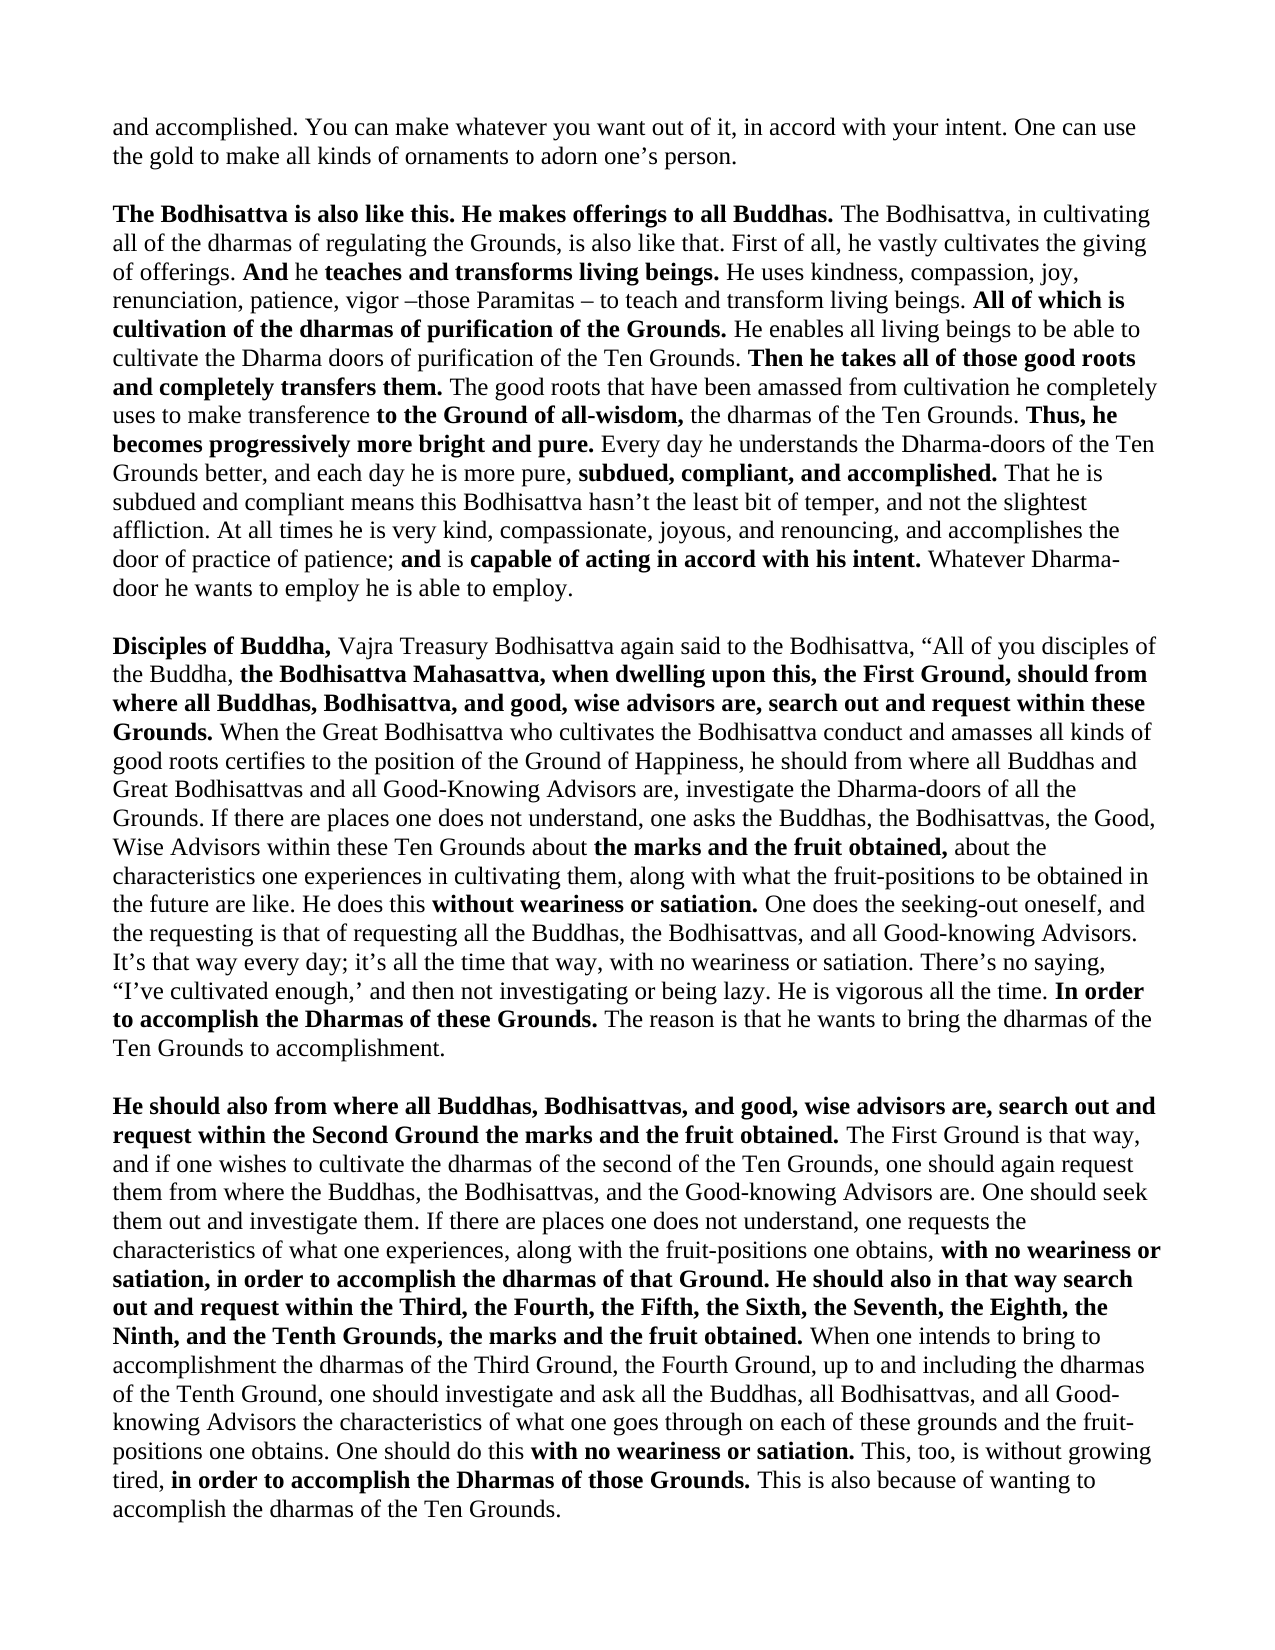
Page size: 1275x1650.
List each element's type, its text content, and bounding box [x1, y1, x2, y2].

text Disciples of Buddha, Vajra Treasury Bodhisattva again said to the Bodhisattva, “All of you disciples of the Buddha, the Bodhisattva Mahasattva, when dwelling upon this, the First Ground, should from where all Buddhas, Bodhisattva, and good, wise advisors are, search out and request within these Grounds. When the Great Bodhisattva who cultivates the Bodhisattva conduct and amasses all kinds of good roots certifies to the position of the Ground of Happiness, he should from where all Buddhas and Great Bodhisattvas and all Good-Knowing Advisors are, investigate the Dharma-doors of all the Grounds. If there are places one does not understand, one asks the Buddhas, the Bodhisattvas, the Good, Wise Advisors within these Ten Grounds about the marks and the fruit obtained, about the characteristics one experiences in cultivating them, along with what the fruit-positions to be obtained in the future are like. He does this without weariness or satiation. One does the seeking-out oneself, and the requesting is that of requesting all the Buddhas, the Bodhisattvas, and all Good-knowing Advisors. It’s that way every day; it’s all the time that way, with no weariness or satiation. There’s no saying, “I’ve cultivated enough,’ and then not investigating or being lazy. He is vigorous all the time. In order to accomplish the Dharmas of these Grounds. The reason is that he wants to bring the dharmas of the Ten Grounds to accomplishment. [112, 631, 1162, 1062]
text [112, 112, 1162, 170]
text He should also from where all Buddhas, Bodhisattvas, and good, wise advisors are, search out and request within the Second Ground the marks and the fruit obtained. The First Ground is that way, and if one wishes to cultivate the dharmas of the second of the Ten Grounds, one should again request them from where the Buddhas, the Bodhisattvas, and the Good-knowing Advisors are. One should seek them out and investigate them. If there are places one does not understand, one requests the characteristics of what one experiences, along with the fruit-positions one obtains, with no weariness or satiation, in order to accomplish the dharmas of that Ground. He should also in that way search out and request within the Third, the Fourth, the Fifth, the Sixth, the Seventh, the Eighth, the Ninth, and the Tenth Grounds, the marks and the fruit obtained. When one intends to bring to accomplishment the dharmas of the Third Ground, the Fourth Ground, up to and including the dharmas of the Tenth Ground, one should investigate and ask all the Buddhas, all Bodhisattvas, and all Good-knowing Advisors the characteristics of what one goes through on each of these grounds and the fruit-positions one obtains. One should do this with no weariness or satiation. This, too, is without growing tired, in order to accomplish the Dharmas of those Grounds. This is also because of wanting to accomplish the dharmas of the Ten Grounds. [112, 1091, 1162, 1522]
text The Bodhisattva is also like this. He makes offerings to all Buddhas. The Bodhisattva, in cultivating all of the dharmas of regulating the Grounds, is also like that. First of all, he vastly cultivates the giving of offerings. And he teaches and transforms living beings. He uses kindness, compassion, joy, renunciation, patience, vigor –those Paramitas – to teach and transform living beings. All of which is cultivation of the dharmas of purification of the Grounds. He enables all living beings to be able to cultivate the Dharma doors of purification of the Ten Grounds. Then he takes all of those good roots and completely transfers them. The good roots that have been amassed from cultivation he completely uses to make transference to the Ground of all-wisdom, the dharmas of the Ten Grounds. Thus, he becomes progressively more bright and pure. Every day he understands the Dharma-doors of the Ten Grounds better, and each day he is more pure, subdued, compliant, and accomplished. That he is subdued and compliant means this Bodhisattva hasn’t the least bit of temper, and not the slightest affliction. At all times he is very kind, compassionate, joyous, and renouncing, and accomplishes the door of practice of patience; and is capable of acting in accord with his intent. Whatever Dharma-door he wants to employ he is able to employ. [112, 199, 1162, 602]
